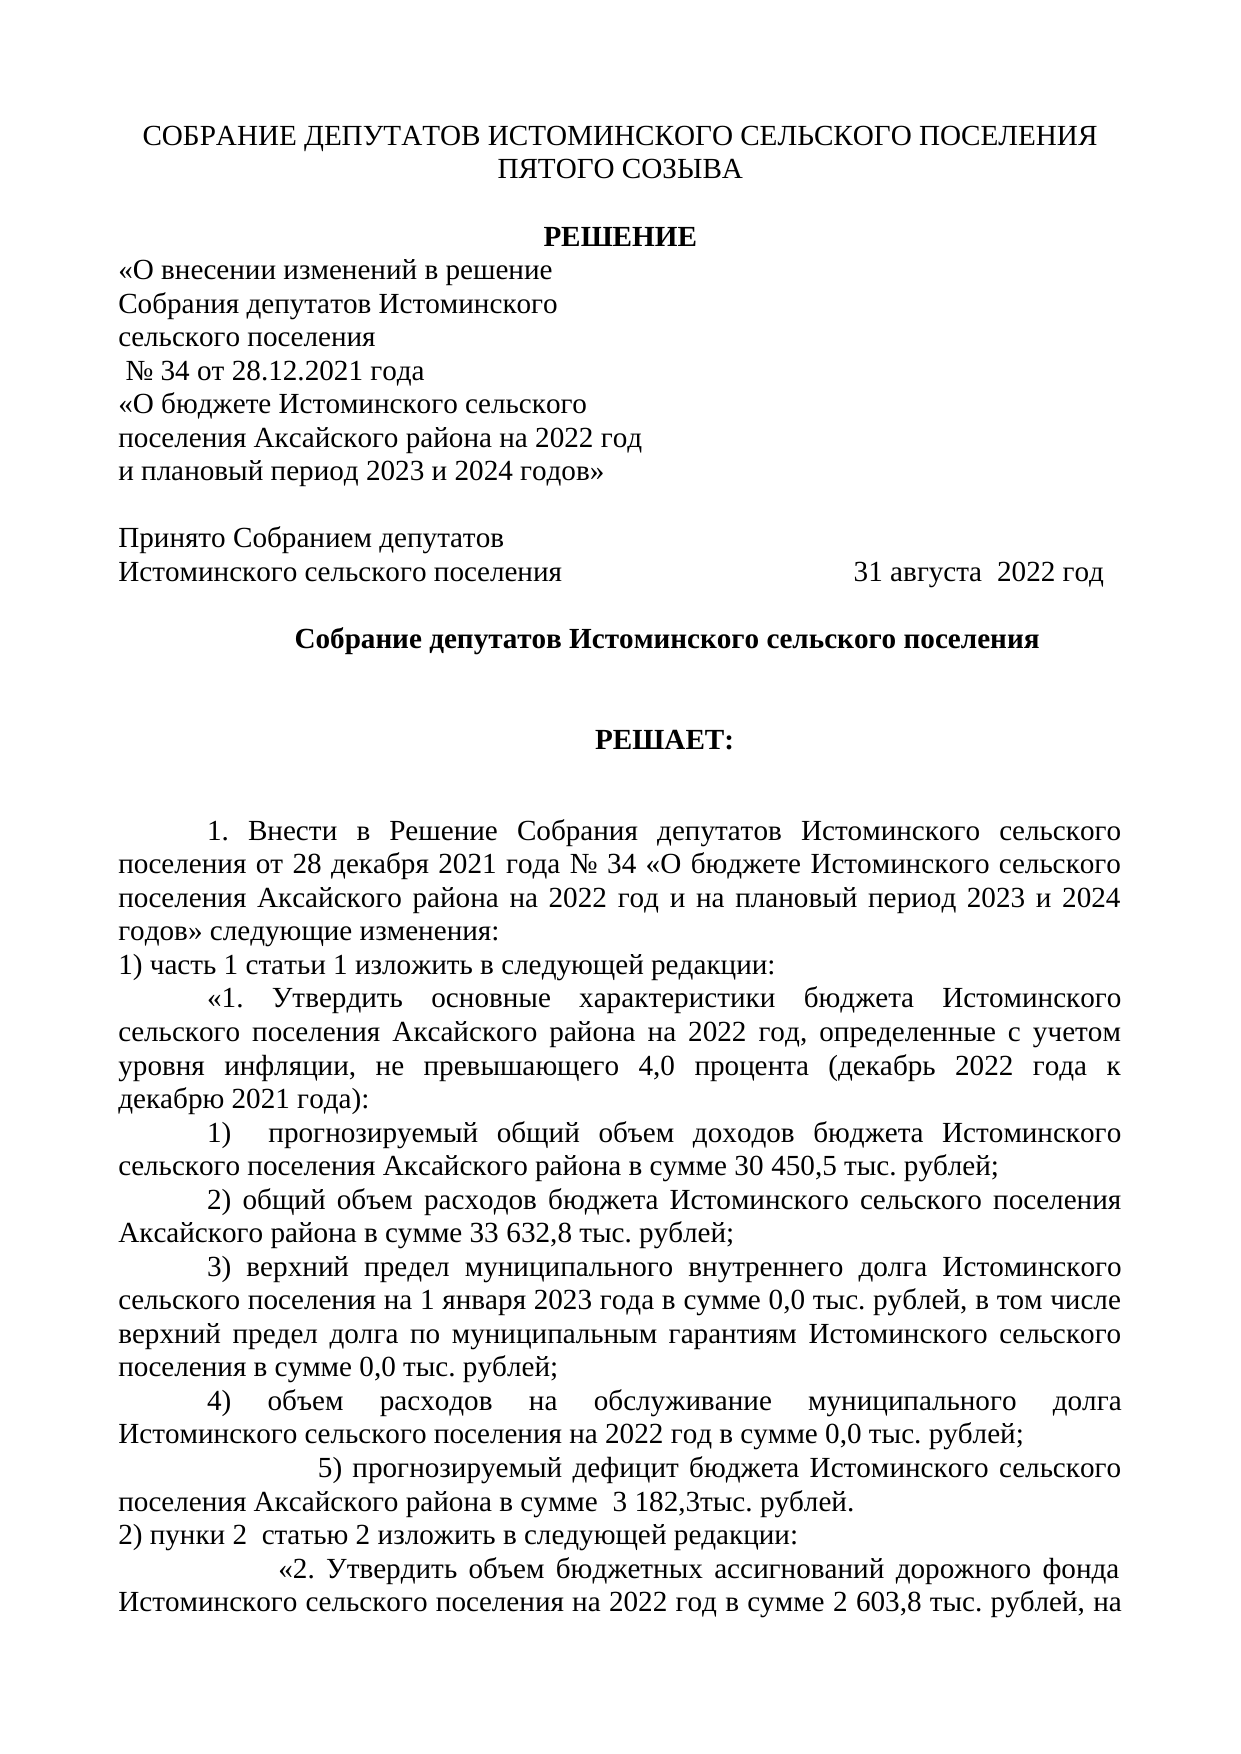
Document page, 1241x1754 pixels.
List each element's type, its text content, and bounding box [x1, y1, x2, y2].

text Собрания депутатов Истоминского [118, 286, 1122, 319]
text Истоминского сельского поселения 31 августа 2022 год [118, 554, 1122, 588]
text 1) прогнозируемый общий объем доходов бюджета Истоминского сельского поселения Аксайского района в сумме 30 450,5 тыс. рублей; [118, 1115, 1122, 1182]
text «1. Утвердить основные характеристики бюджета Истоминского сельского поселения Аксайского района на 2022 год, определенные с учетом уровня инфляции, не превышающего 4,0 процента (декабрь 2022 года к декабрю 2021 года): [118, 981, 1122, 1115]
text сельского поселения [118, 319, 1122, 353]
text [118, 1551, 1122, 1618]
text 1) часть 1 статьи 1 изложить в следующей редакции: [118, 947, 1122, 981]
text № 34 от 28.12.2021 года [118, 353, 1122, 386]
text и плановый период 2023 и 2024 годов» [118, 453, 1122, 487]
text 3) верхний предел муниципального внутреннего долга Истоминского сельского поселения на 1 января 2023 года в сумме 0,0 тыс. рублей, в том числе верхний предел долга по муниципальным гарантиям Истоминского сельского поселения в сумме 0,0 тыс. рублей; [118, 1249, 1122, 1383]
text РЕШЕНИЕ [118, 219, 1122, 252]
text «О бюджете Истоминского сельского [118, 386, 1122, 420]
text СОБРАНИЕ ДЕПУТАТОВ ИСТОМИНСКОГО СЕЛЬСКОГО ПОСЕЛЕНИЯ [118, 118, 1122, 152]
text 2) пунки 2 статью 2 изложить в следующей редакции: [118, 1517, 1152, 1551]
text 5) прогнозируемый дефицит бюджета Истоминского сельского поселения Аксайского района в сумме 3 182,3тыс. рублей. [118, 1450, 1122, 1517]
text РЕШАЕТ: [118, 722, 1122, 755]
text Принято Собранием депутатов [118, 521, 1122, 554]
text 1. Внести в Решение Собрания депутатов Истоминского сельского поселения от 28 декабря 2021 года № 34 «О бюджете Истоминского сельского поселения Аксайского района на 2022 год и на плановый период 2023 и 2024 годов» следующие изменения: [118, 813, 1122, 947]
text 2) общий объем расходов бюджета Истоминского сельского поселения Аксайского района в сумме 33 632,8 тыс. рублей; [118, 1182, 1122, 1249]
text Собрание депутатов Истоминского сельского поселения [118, 621, 1122, 655]
text «О внесении изменений в решение [118, 252, 1122, 286]
text 4) объем расходов на обслуживание муниципального долга Истоминского сельского поселения на 2022 год в сумме 0,0 тыс. рублей; [118, 1383, 1122, 1450]
text поселения Аксайского района на 2022 год [118, 420, 1122, 453]
text ПЯТОГО СОЗЫВА [118, 152, 1122, 185]
